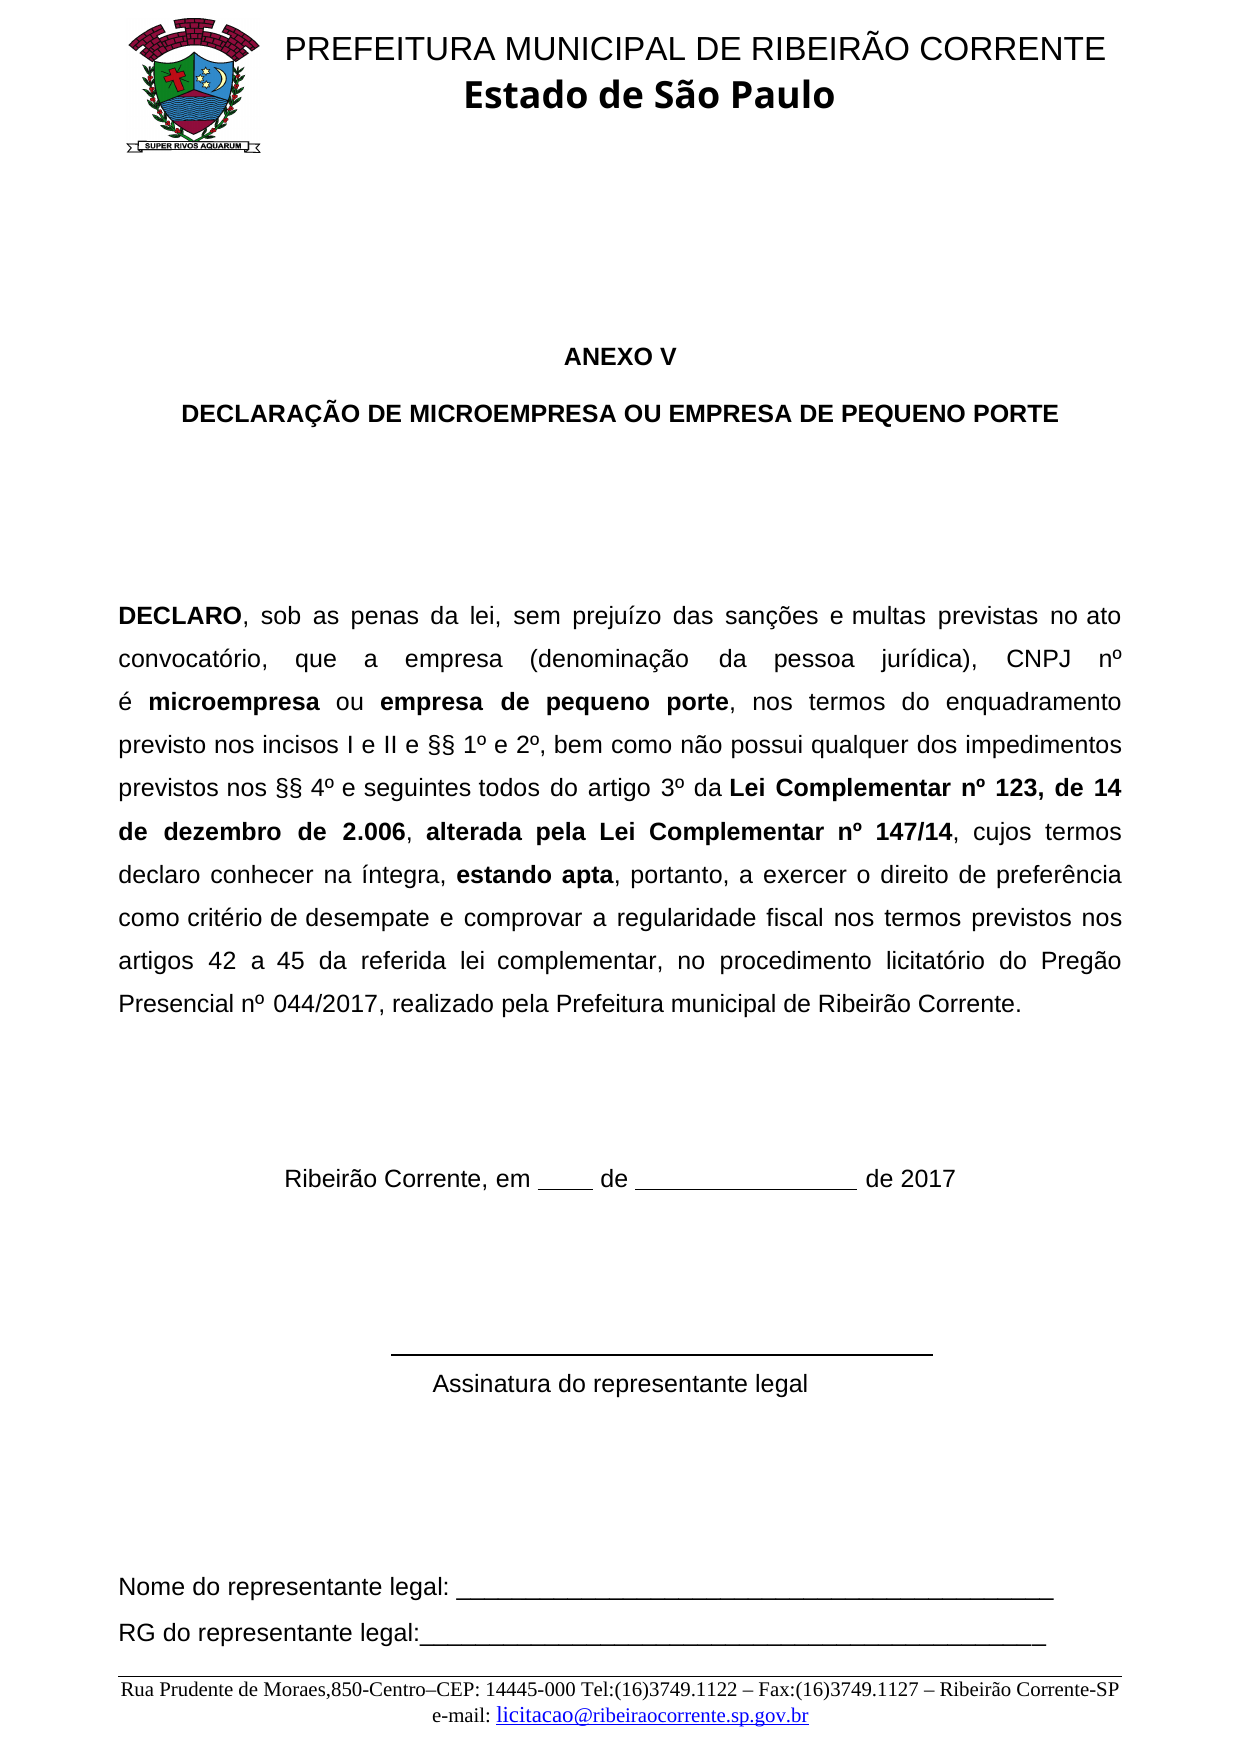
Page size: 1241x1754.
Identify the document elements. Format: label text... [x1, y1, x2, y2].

text ANEXO V [118, 342, 1122, 371]
text RG do representante legal:_____________________________________________ [118, 1618, 1122, 1647]
picture [126, 18, 261, 153]
text Nome do representante legal: ___________________________________________ [118, 1572, 1122, 1601]
text Assinatura do representante legal [118, 1368, 1122, 1397]
text Ribeirão Corrente, em de de 2017 [118, 1163, 1122, 1192]
text DECLARO, sob as penas da lei, sem prejuízo das sanções e multas previstas no ato convocatório, que a empresa (denominação da pessoa jurídica), CNPJ nº é microempresa ou empresa de pequeno porte, nos termos do enquadramento previsto nos incisos I e II e §§ 1º e 2º, bem como não possui qualquer dos impedimentos previstos nos §§ 4º e seguintes todos do artigo 3º da Lei Complementar nº 123, de 14 de dezembro de 2.006, alterada pela Lei Complementar nº 147/14, cujos termos declaro conhecer na íntegra, estando apta, portanto, a exercer o direito de preferência como critério de desempate e comprovar a regularidade fiscal nos termos previstos nos artigos 42 a 45 da referida lei complementar, no procedimento licitatório do Pregão Presencial nº 044/2017, realizado pela Prefeitura municipal de Ribeirão Corrente. [118, 601, 1122, 1018]
text DECLARAÇÃO DE MICROEMPRESA OU EMPRESA DE PEQUENO PORTE [118, 399, 1122, 428]
